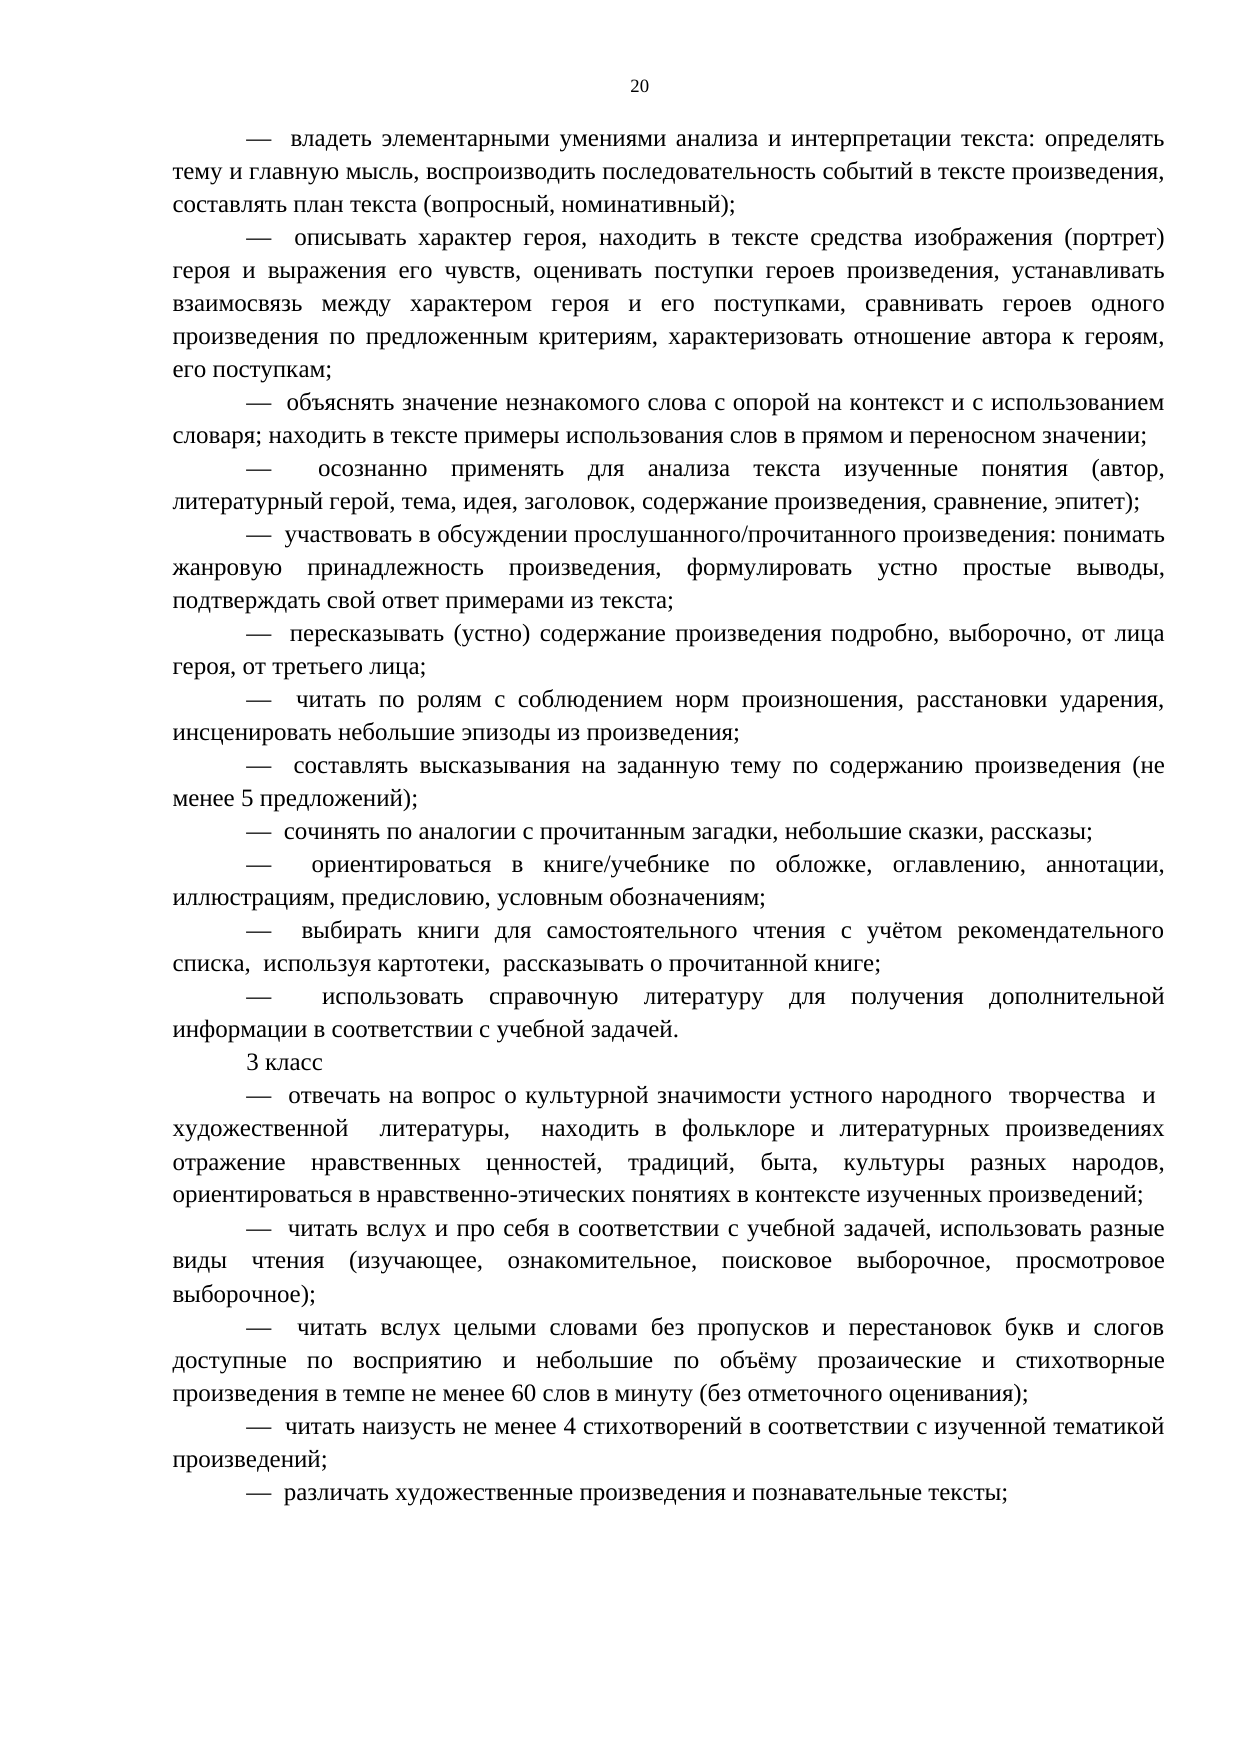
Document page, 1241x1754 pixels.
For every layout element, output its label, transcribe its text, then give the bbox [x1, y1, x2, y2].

text — пересказывать (устно) содержание произведения подробно, выборочно, от лица героя, от третьего лица; [172, 618, 1166, 680]
text — читать вслух и про себя в соответствии с учебной задачей, использовать разные виды чтения (изучающее, ознакомительное, поисковое выборочное, просмотровое выборочное); [172, 1213, 1166, 1307]
text — различать художественные произведения и познавательные тексты; [172, 1477, 1166, 1506]
text — осознанно применять для анализа текста изученные понятия (автор, литературный герой, тема, идея, заголовок, содержание произведения, сравнение, эпитет); [172, 453, 1166, 515]
text — использовать справочную литературу для получения дополнительной информации в соответствии с учебной задачей. [172, 981, 1166, 1043]
text — составлять высказывания на заданную тему по содержанию произведения (не менее 5 предложений); [172, 750, 1166, 812]
text — читать по ролям с соблюдением норм произношения, расстановки ударения, инсценировать небольшие эпизоды из произведения; [172, 684, 1166, 746]
text — отвечать на вопрос о культурной значимости устного народного творчества и художественной литературы, находить в фольклоре и литературных произведениях отражение нравственных ценностей, традиций, быта, культуры разных народов, ориентироваться в нравственно-этических понятиях в контексте изученных произведений; [172, 1081, 1166, 1208]
text — читать вслух целыми словами без пропусков и перестановок букв и слогов доступные по восприятию и небольшие по объёму прозаические и стихотворные произведения в темпе не менее 60 слов в минуту (без отметочного оценивания); [172, 1312, 1166, 1406]
text — владеть элементарными умениями анализа и интерпретации текста: определять тему и главную мысль, воспроизводить последовательность событий в тексте произведения, составлять план текста (вопросный, номинативный); [172, 123, 1166, 218]
text — участвовать в обсуждении прослушанного/прочитанного произведения: понимать жанровую принадлежность произведения, формулировать устно простые выводы, подтверждать свой ответ примерами из текста; [172, 519, 1166, 614]
text 3 класс [172, 1047, 1166, 1076]
text — описывать характер героя, находить в тексте средства изображения (портрет) героя и выражения его чувств, оценивать поступки героев произведения, устанавливать взаимосвязь между характером героя и его поступками, сравнивать героев одного произведения по предложенным критериям, характеризовать отношение автора к героям, его поступкам; [172, 222, 1166, 383]
text — выбирать книги для самостоятельного чтения с учётом рекомендательного списка, используя картотеки, рассказывать о прочитанной книге; [172, 915, 1166, 977]
text — читать наизусть не менее 4 стихотворений в соответствии с изученной тематикой произведений; [172, 1411, 1166, 1472]
text — объяснять значение незнакомого слова с опорой на контекст и с использованием словаря; находить в тексте примеры использования слов в прямом и переносном значении; [172, 387, 1166, 449]
text — ориентироваться в книге/учебнике по обложке, оглавлению, аннотации, иллюстрациям, предисловию, условным обозначениям; [172, 849, 1166, 911]
text — сочинять по аналогии с прочитанным загадки, небольшие сказки, рассказы; [172, 816, 1166, 845]
